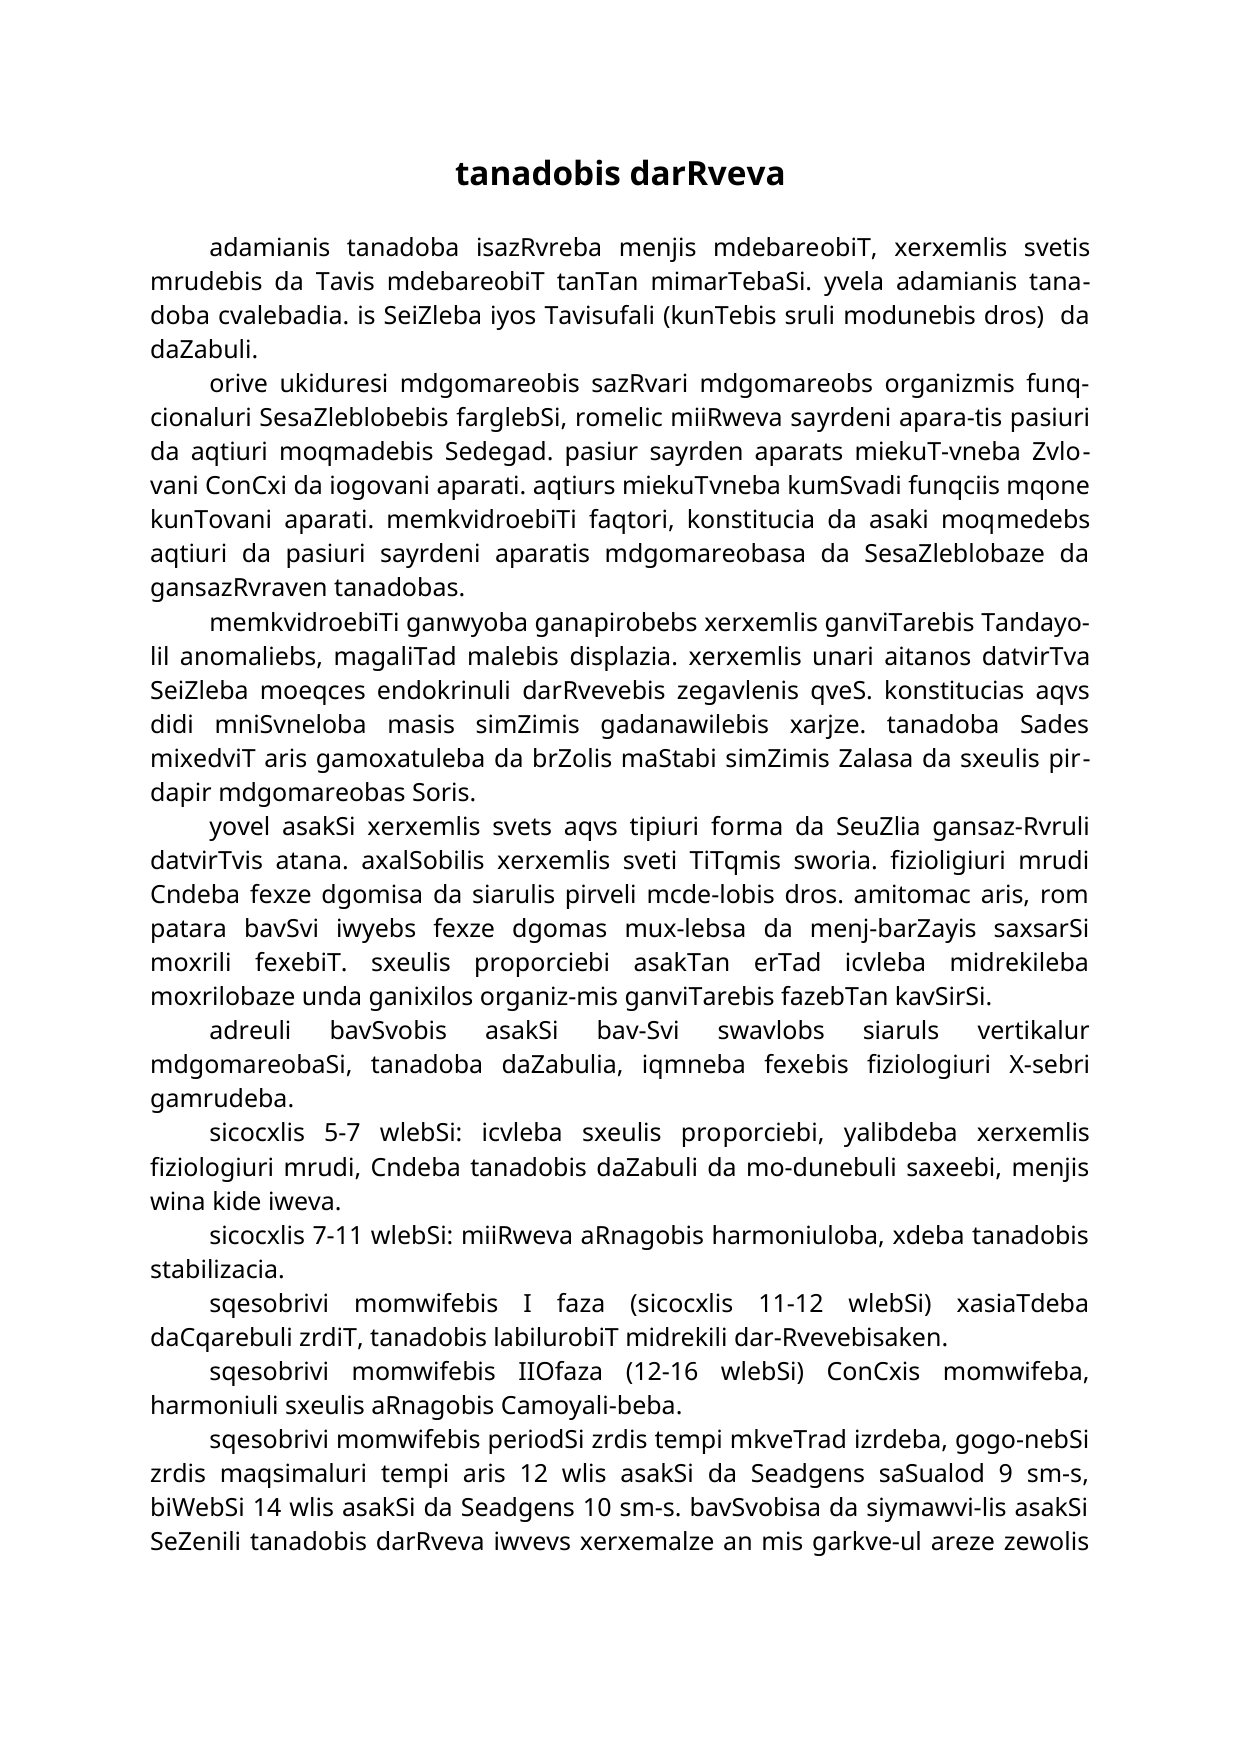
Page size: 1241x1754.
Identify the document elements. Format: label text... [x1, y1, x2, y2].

text adamianis tanadoba isazRvreba menjis mdebareobiT, xerxemlis svetis mrudebis da Tavis mdebareobiT tanTan mimarTebaSi. yvela adamianis tanadoba cvalebadia. is SeiZleba iyos Tavisufali (kunTebis sruli modunebis dros) da daZabuli. [150, 229, 1090, 366]
text sicocxlis 7-11 wlebSi: miiRweva aRnagobis harmoniuloba, xdeba tanadobis stabilizacia. [150, 1217, 1090, 1285]
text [150, 1422, 1090, 1558]
text sicocxlis 5-7 wlebSi: icvleba sxeulis proporciebi, yalibdeba xerxemlis fiziologiuri mrudi, Cndeba tanadobis daZabuli da mo-dunebuli saxeebi, menjis wina kide iweva. [150, 1115, 1090, 1217]
text tanadobis darRveva [150, 150, 1090, 195]
text yovel asakSi xerxemlis svets aqvs tipiuri forma da SeuZlia gansaz-Rvruli datvirTvis atana. axalSobilis xerxemlis sveti TiTqmis sworia. fizioligiuri mrudi Cndeba fexze dgomisa da siarulis pirveli mcde-lobis dros. amitomac aris, rom patara bavSvi iwyebs fexze dgomas mux-lebsa da menj-barZayis saxsarSi moxrili fexebiT. sxeulis proporciebi asakTan erTad icvleba midrekileba moxrilobaze unda ganixilos organiz-mis ganviTarebis fazebTan kavSirSi. [150, 808, 1090, 1013]
text sqesobrivi momwifebis IIOfaza (12-16 wlebSi) ConCxis momwifeba, harmoniuli sxeulis aRnagobis Camoyali-beba. [150, 1353, 1090, 1422]
text memkvidroebiTi ganwyoba ganapirobebs xerxemlis ganviTarebis Tandayo-lil anomaliebs, magaliTad malebis displazia. xerxemlis unari aitanos datvirTva SeiZleba moeqces endokrinuli darRvevebis zegavlenis qveS. konstitucias aqvs didi mniSvneloba masis simZimis gadanawilebis xarjze. tanadoba Sades mixedviT aris gamoxatuleba da brZolis maStabi simZimis Zalasa da sxeulis pirdapir mdgomareobas Soris. [150, 604, 1090, 808]
text adreuli bavSvobis asakSi bav-Svi swavlobs siaruls vertikalur mdgomareobaSi, tanadoba daZabulia, iqmneba fexebis fiziologiuri X-sebri gamrudeba. [150, 1013, 1090, 1115]
text orive ukiduresi mdgomareobis sazRvari mdgomareobs organizmis funq-cionaluri SesaZleblobebis farglebSi, romelic miiRweva sayrdeni apara-tis pasiuri da aqtiuri moqmadebis Sedegad. pasiur sayrden aparats miekuT-vneba Zvlovani ConCxi da iogovani aparati. aqtiurs miekuTvneba kumSvadi funqciis mqone kunTovani aparati. memkvidroebiTi faqtori, konstitucia da asaki moqmedebs aqtiuri da pasiuri sayrdeni aparatis mdgomareobasa da SesaZleblobaze da gansazRvraven tanadobas. [150, 366, 1090, 604]
text sqesobrivi momwifebis I faza (sicocxlis 11-12 wlebSi) xasiaTdeba daCqarebuli zrdiT, tanadobis labilurobiT midrekili dar-Rvevebisaken. [150, 1285, 1090, 1353]
